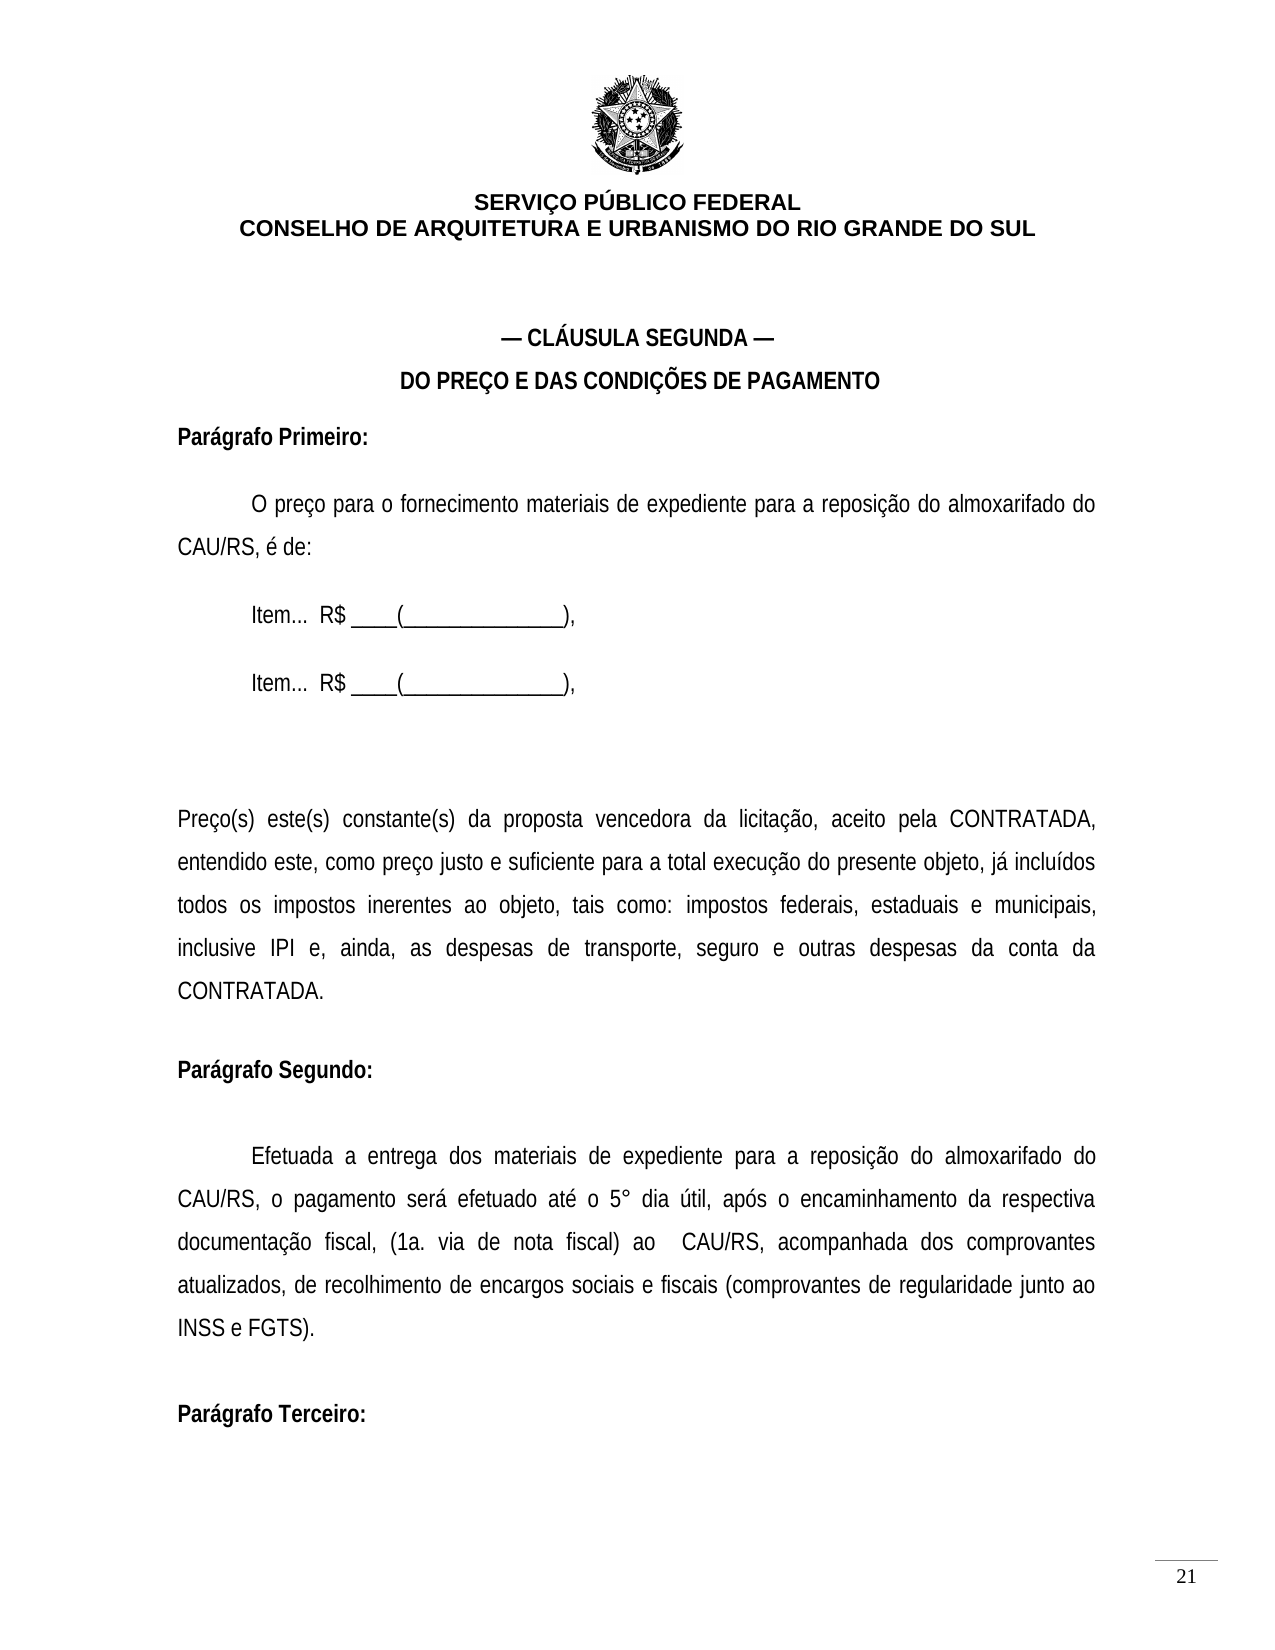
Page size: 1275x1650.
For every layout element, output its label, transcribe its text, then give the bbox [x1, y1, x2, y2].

subtitle O preço para o fornecimento materiais de expediente para a reposição do almoxarifado do CAU/RS, é de: [177, 489, 1098, 561]
text Parágrafo Segundo: [177, 1055, 1048, 1084]
text Parágrafo Terceiro: [177, 1398, 1098, 1427]
picture [591, 75, 684, 175]
text — CLÁUSULA SEGUNDA — [177, 323, 1098, 352]
text Efetuada a entrega dos materiais de expediente para a reposição do almoxarifado do CAU/RS, o pagamento será efetuado até o 5° dia útil, após o encaminhamento da respectiva documentação fiscal, (1a. via de nota fiscal) ao CAU/RS, acompanhada dos comprovantes atualizados, de recolhimento de encargos sociais e fiscais (comprovantes de regularidade junto ao INSS e FGTS). [177, 1141, 1098, 1341]
text Parágrafo Primeiro: [177, 422, 1048, 450]
subtitle Item... R$ ____(______________), [177, 668, 1098, 697]
subtitle Item... R$ ____(______________), [177, 600, 1098, 629]
subtitle Preço(s) este(s) constante(s) da proposta vencedora da licitação, aceito pela CONTRATADA, entendido este, como preço justo e suficiente para a total execução do presente objeto, já incluídos todos os impostos inerentes ao objeto, tais como: impostos federais, estaduais e municipais, inclusive IPI e, ainda, as despesas de transporte, seguro e outras despesas da conta da CONTRATADA. [177, 804, 1098, 1004]
text DO PREÇO E DAS CONDIÇÕES DE PAGAMENTO [177, 366, 1098, 395]
